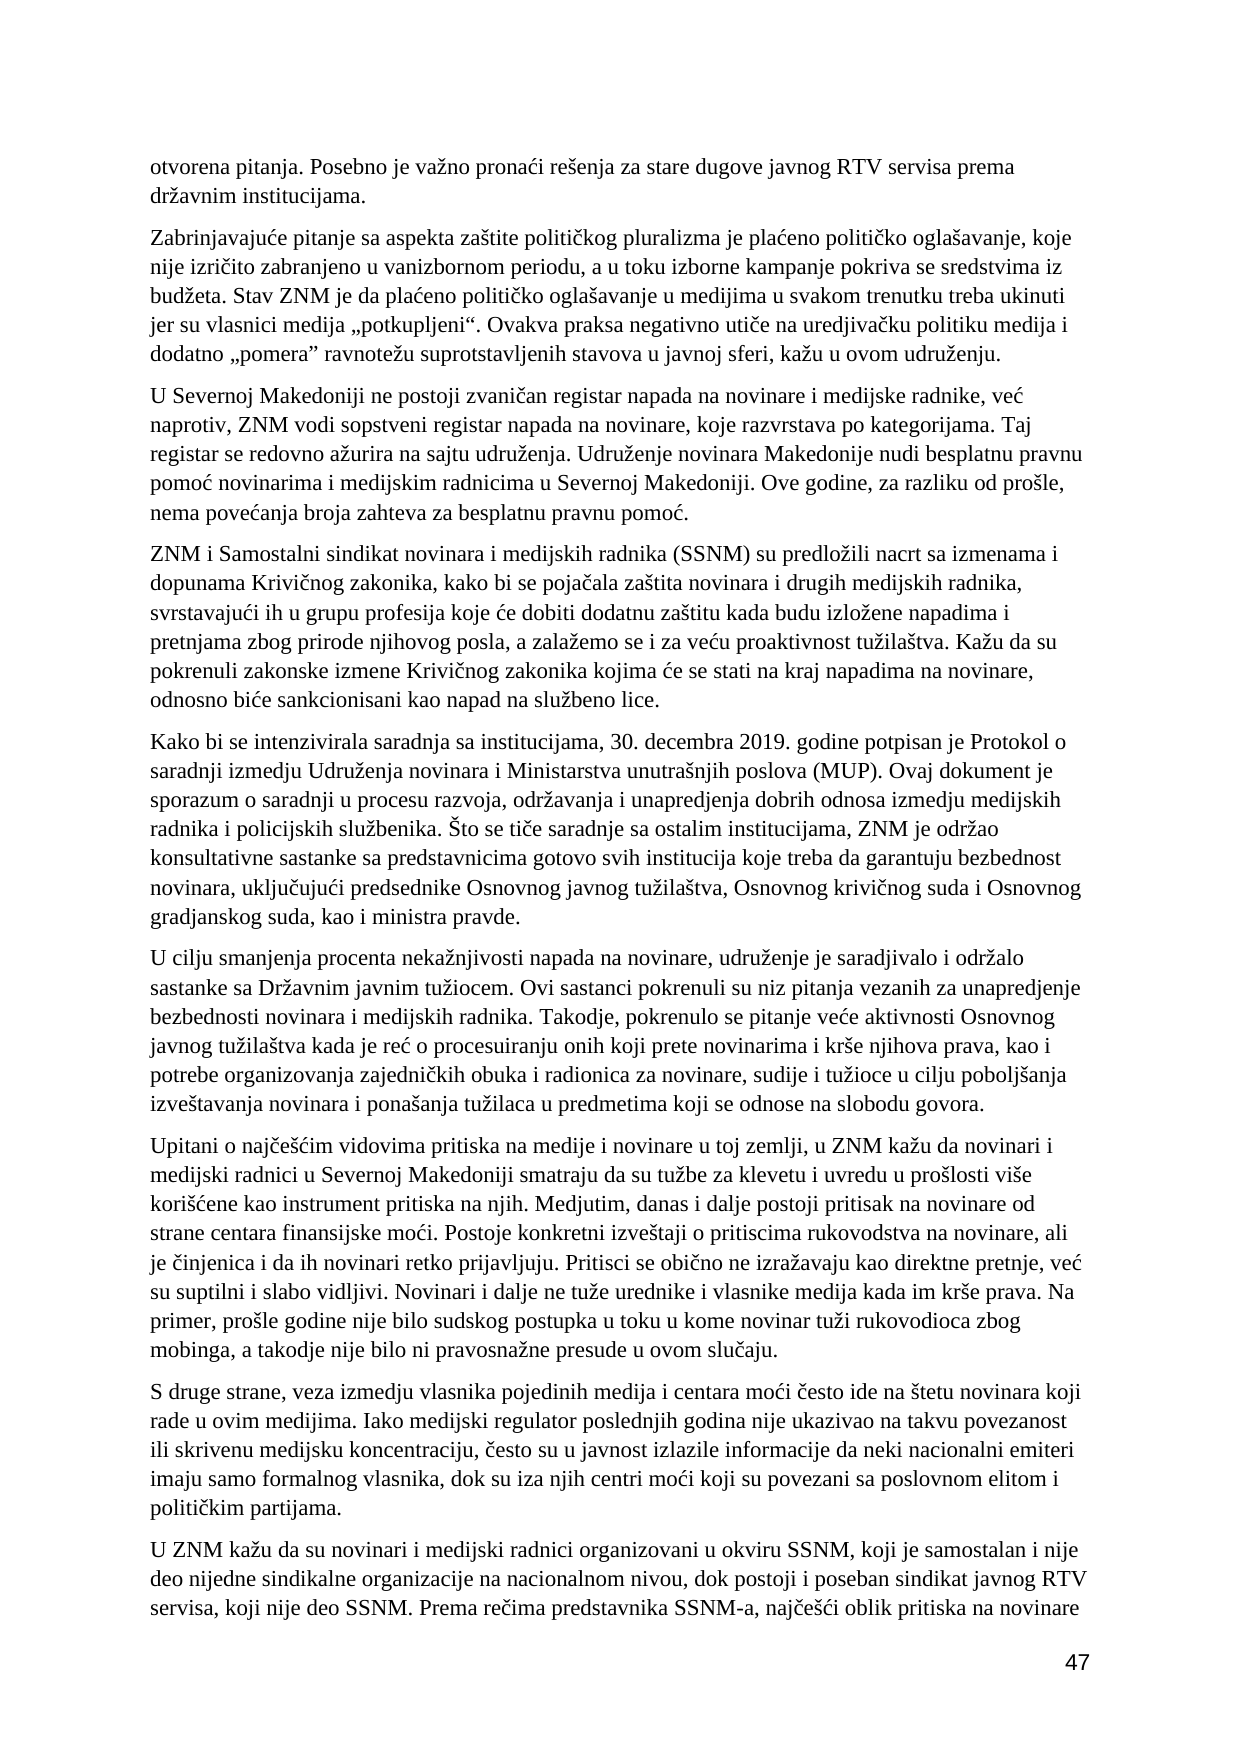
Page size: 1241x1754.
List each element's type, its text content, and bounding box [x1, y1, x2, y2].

text ZNM i Samostalni sindikat novinara i medijskih radnika (SSNM) su predložili nacrt sa izmenama i dopunama Krivičnog zakonika, kako bi se pojačala zaštita novinara i drugih medijskih radnika, svrstavajući ih u grupu profesija koje će dobiti dodatnu zaštitu kada budu izložene napadima i pretnjama zbog prirode njihovog posla, a zalažemo se i za veću proaktivnost tužilaštva. Kažu da su pokrenuli zakonske izmene Krivičnog zakonika kojima će se stati na kraj napadima na novinare, odnosno biće sankcionisani kao napad na službeno lice. [150, 537, 1090, 712]
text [150, 1533, 1090, 1621]
text U Severnoj Makedoniji ne postoji zvaničan registar napada na novinare i medijske radnike, već naprotiv, ZNM vodi sopstveni registar napada na novinare, koje razvrstava po kategorijama. Taj registar se redovno ažurira na sajtu udruženja. Udruženje novinara Makedonije nudi besplatnu pravnu pomoć novinarima i medijskim radnicima u Severnoj Makedoniji. Ove godine, za razliku od prošle, nema povećanja broja zahteva za besplatnu pravnu pomoć. [150, 379, 1090, 525]
text S druge strane, veza izmedju vlasnika pojedinih medija i centara moći često ide na štetu novinara koji rade u ovim medijima. Iako medijski regulator poslednjih godina nije ukazivao na takvu povezanost ili skrivenu medijsku koncentraciju, često su u javnost izlazile informacije da neki nacionalni emiteri imaju samo formalnog vlasnika, dok su iza njih centri moći koji su povezani sa poslovnom elitom i političkim partijama. [150, 1375, 1090, 1521]
text U cilju smanjenja procenta nekažnjivosti napada na novinare, udruženje je saradjivalo i održalo sastanke sa Državnim javnim tužiocem. Ovi sastanci pokrenuli su niz pitanja vezanih za unapredjenje bezbednosti novinara i medijskih radnika. Takodje, pokrenulo se pitanje veće aktivnosti Osnovnog javnog tužilaštva kada je reć o procesuiranju onih koji prete novinarima i krše njihova prava, kao i potrebe organizovanja zajedničkih obuka i radionica za novinare, sudije i tužioce u cilju poboljšanja izveštavanja novinara i ponašanja tužilaca u predmetima koji se odnose na slobodu govora. [150, 942, 1090, 1117]
text Kako bi se intenzivirala saradnja sa institucijama, 30. decembra 2019. godine potpisan je Protokol o saradnji izmedju Udruženja novinara i Ministarstva unutrašnjih poslova (MUP). Ovaj dokument je sporazum o saradnji u procesu razvoja, održavanja i unapredjenja dobrih odnosa izmedju medijskih radnika i policijskih službenika. Što se tiče saradnje sa ostalim institucijama, ZNM je održao konsultativne sastanke sa predstavnicima gotovo svih institucija koje treba da garantuju bezbednost novinara, uključujući predsednike Osnovnog javnog tužilaštva, Osnovnog krivičnog suda i Osnovnog gradjanskog suda, kao i ministra pravde. [150, 725, 1090, 929]
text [150, 150, 1090, 208]
text Upitani o najčešćim vidovima pritiska na medije i novinare u toj zemlji, u ZNM kažu da novinari i medijski radnici u Severnoj Makedoniji smatraju da su tužbe za klevetu i uvredu u prošlosti više korišćene kao instrument pritiska na njih. Medjutim, danas i dalje postoji pritisak na novinare od strane centara finansijske moći. Postoje konkretni izveštaji o pritiscima rukovodstva na novinare, ali je činjenica i da ih novinari retko prijavljuju. Pritisci se obično ne izražavaju kao direktne pretnje, već su suptilni i slabo vidljivi. Novinari i dalje ne tuže urednike i vlasnike medija kada im krše prava. Na primer, prošle godine nije bilo sudskog postupka u toku u kome novinar tuži rukovodioca zbog mobinga, a takodje nije bilo ni pravosnažne presude u ovom slučaju. [150, 1129, 1090, 1362]
text Zabrinjavajuće pitanje sa aspekta zaštite političkog pluralizma je plaćeno političko oglašavanje, koje nije izričito zabranjeno u vanizbornom periodu, a u toku izborne kampanje pokriva se sredstvima iz budžeta. Stav ZNM je da plaćeno političko oglašavanje u medijima u svakom trenutku treba ukinuti jer su vlasnici medija „potkupljeni“. Ovakva praksa negativno utiče na uredjivačku politiku medija i dodatno „pomera” ravnotežu suprotstavljenih stavova u javnoj sferi, kažu u ovom udruženju. [150, 221, 1090, 367]
